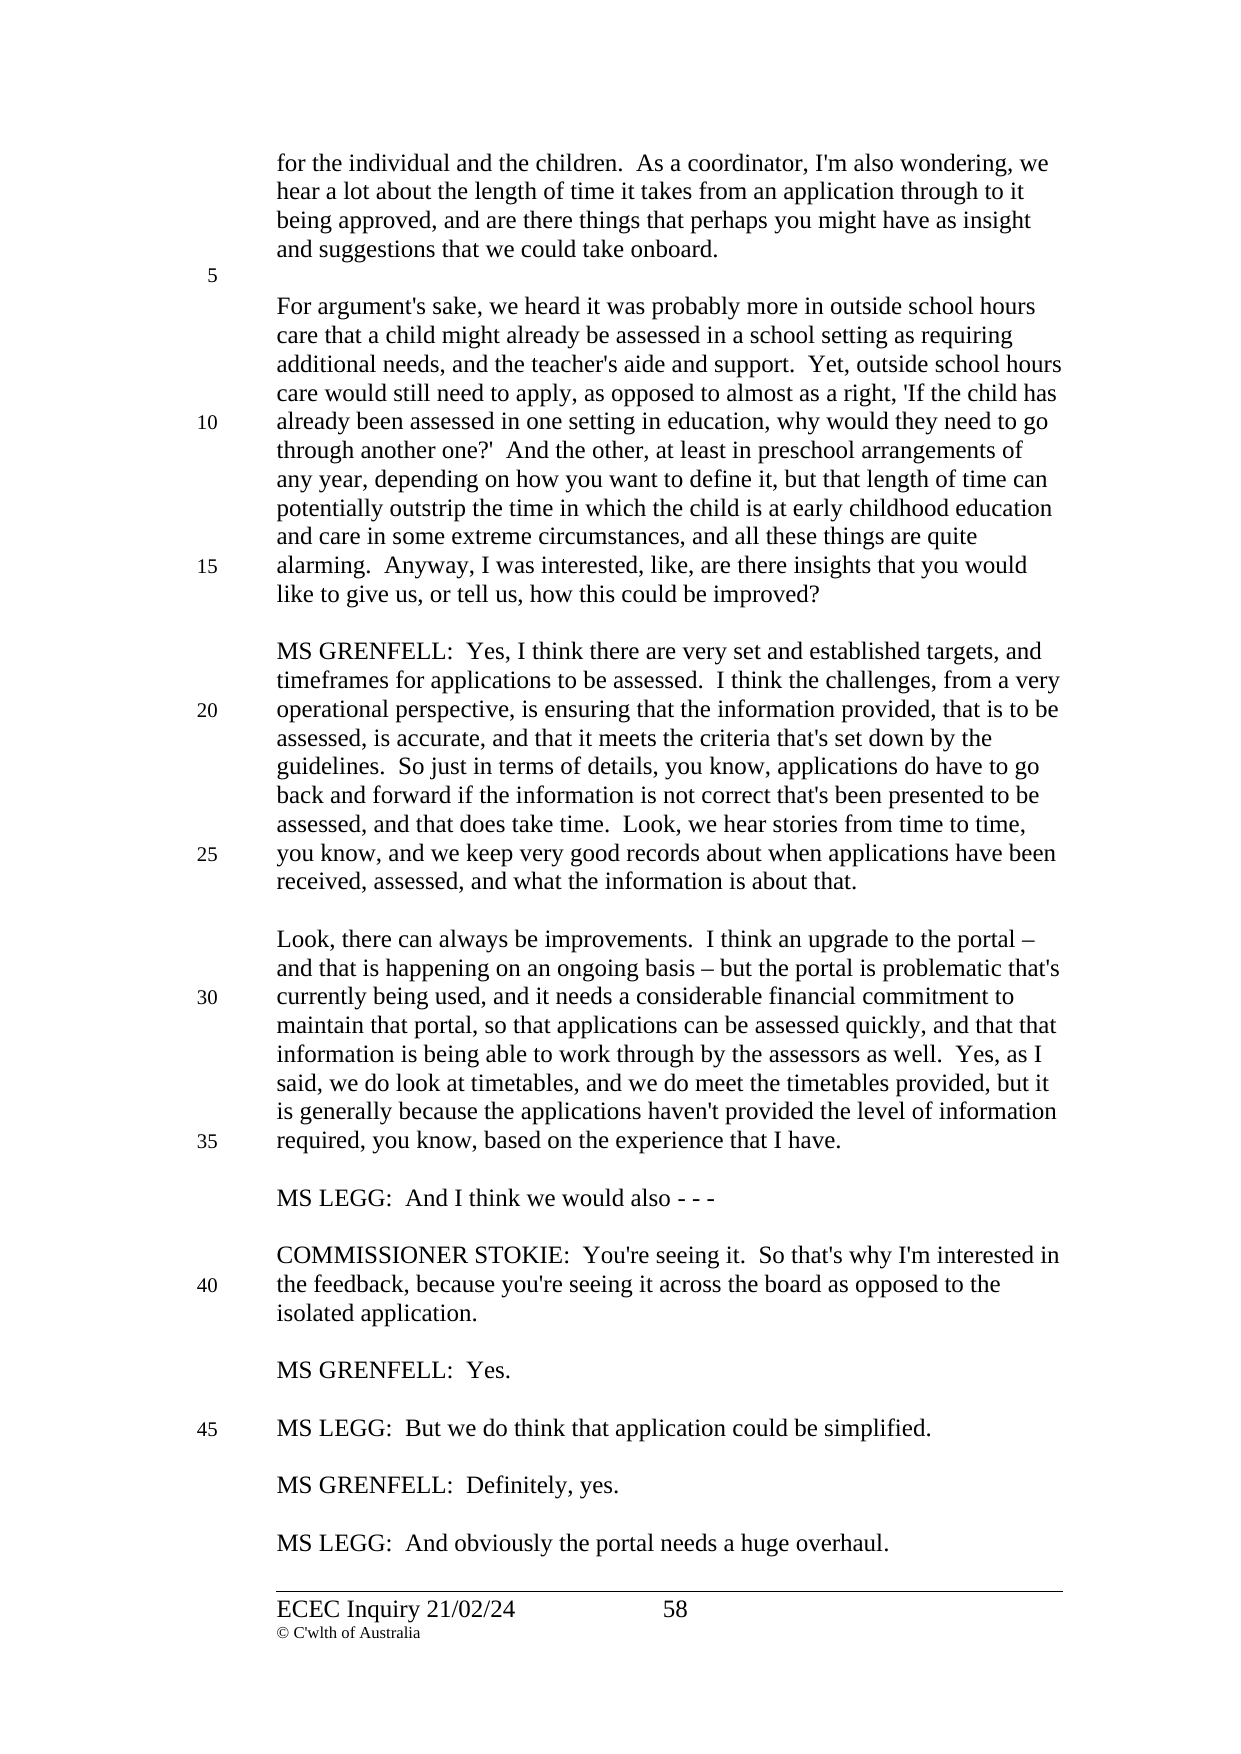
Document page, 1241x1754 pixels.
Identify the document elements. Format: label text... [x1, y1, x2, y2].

text MS LEGG: And I think we would also - - - [276, 1183, 1063, 1211]
text MS LEGG: But we do think that application could be simplified. [276, 1413, 1063, 1441]
text MS LEGG: And obviously the portal needs a huge overhaul. [276, 1528, 1063, 1556]
text COMMISSIONER STOKIE: You're seeing it. So that's why I'm interested in the feedback, because you're seeing it across the board as opposed to the isolated application. [276, 1240, 1063, 1326]
text Look, there can always be improvements. I think an upgrade to the portal – and that is happening on an ongoing basis – but the portal is problematic that's currently being used, and it needs a considerable financial commitment to maintain that portal, so that applications can be assessed quickly, and that that information is being able to work through by the assessors as well. Yes, as I said, we do look at timetables, and we do meet the timetables provided, but it is generally because the applications haven't provided the level of information required, you know, based on the experience that I have. [276, 924, 1063, 1154]
text MS GRENFELL: Yes, I think there are very set and established targets, and timeframes for applications to be assessed. I think the challenges, from a very operational perspective, is ensuring that the information provided, that is to be assessed, is accurate, and that it meets the criteria that's set down by the guidelines. So just in terms of details, you know, applications do have to go back and forward if the information is not correct that's been presented to be assessed, and that does take time. Look, we hear stories from time to time, you know, and we keep very good records about when applications have been received, assessed, and what the information is about that. [276, 636, 1063, 895]
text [276, 148, 1063, 263]
text For argument's sake, we heard it was probably more in outside school hours care that a child might already be assessed in a school setting as requiring additional needs, and the teacher's aide and support. Yet, outside school hours care would still need to apply, as opposed to almost as a right, 'If the child has already been assessed in one setting in education, why would they need to go through another one?' And the other, at least in preschool arrangements of any year, depending on how you want to define it, but that length of time can potentially outstrip the time in which the child is at early childhood education and care in some extreme circumstances, and all these things are quite alarming. Anyway, I was interested, like, are there insights that you would like to give us, or tell us, how this could be improved? [276, 291, 1063, 608]
text MS GRENFELL: Yes. [276, 1355, 1063, 1384]
text MS GRENFELL: Definitely, yes. [276, 1470, 1063, 1499]
